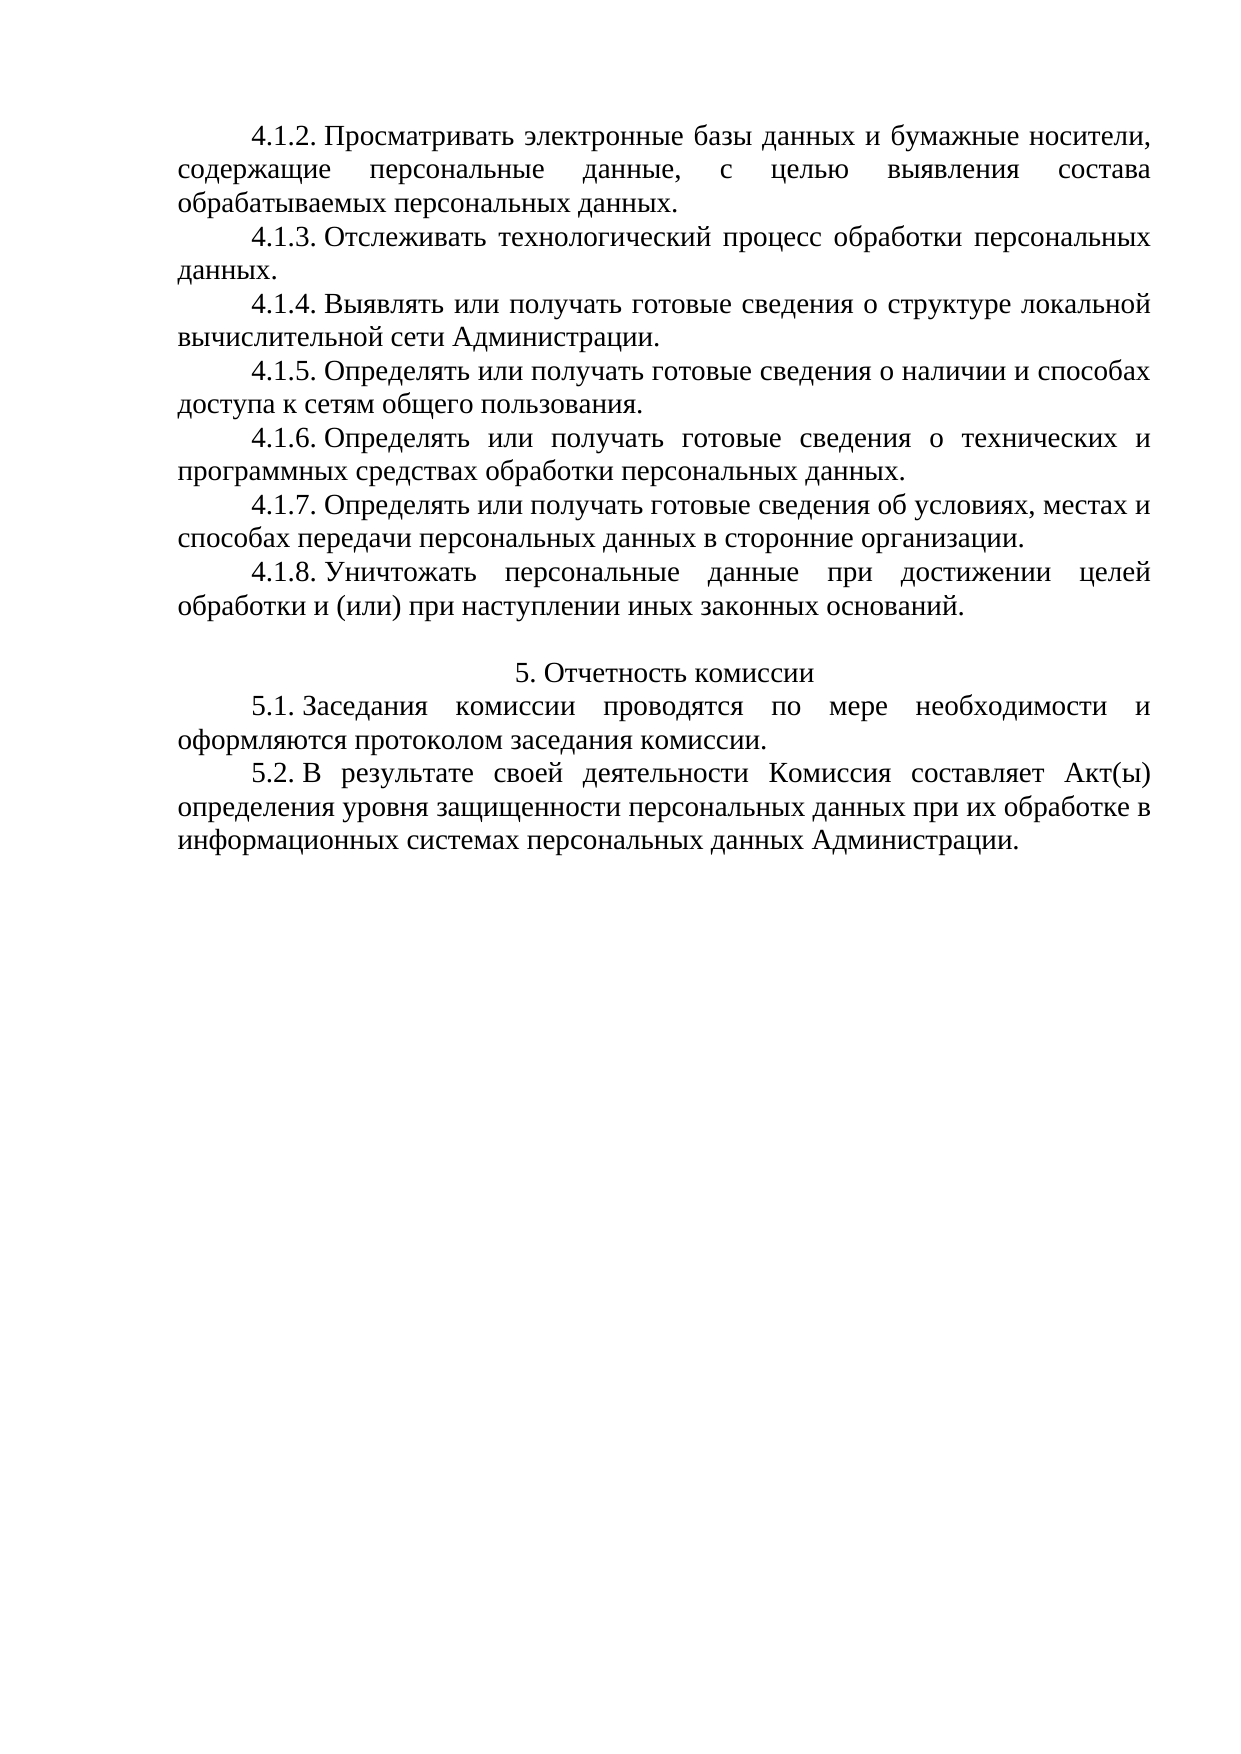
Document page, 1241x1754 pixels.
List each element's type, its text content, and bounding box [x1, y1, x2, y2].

list Определять или получать готовые сведения о наличии и способах доступа к сетям общего пользования. [177, 353, 1152, 420]
list Определять или получать готовые сведения об условиях, местах и способах передачи персональных данных в сторонние организации. [177, 487, 1152, 554]
list Уничтожать персональные данные при достижении целей обработки и (или) при наступлении иных законных оснований. [177, 554, 1152, 621]
list Определять или получать готовые сведения о технических и программных средствах обработки персональных данных. [177, 420, 1152, 487]
list Выявлять или получать готовые сведения о структуре локальной вычислительной сети Администрации. [177, 286, 1152, 353]
list Отслеживать технологический процесс обработки персональных данных. [177, 219, 1152, 286]
list Отчетность комиссии [177, 655, 1152, 688]
list Заседания комиссии проводятся по мере необходимости и оформляются протоколом заседания комиссии. [177, 688, 1152, 755]
list Просматривать электронные базы данных и бумажные носители, содержащие персональные данные, с целью выявления состава обрабатываемых персональных данных. [177, 118, 1152, 219]
list В результате своей деятельности Комиссия составляет Акт(ы) определения уровня защищенности персональных данных при их обработке в информационных системах персональных данных Администрации. [177, 755, 1152, 856]
